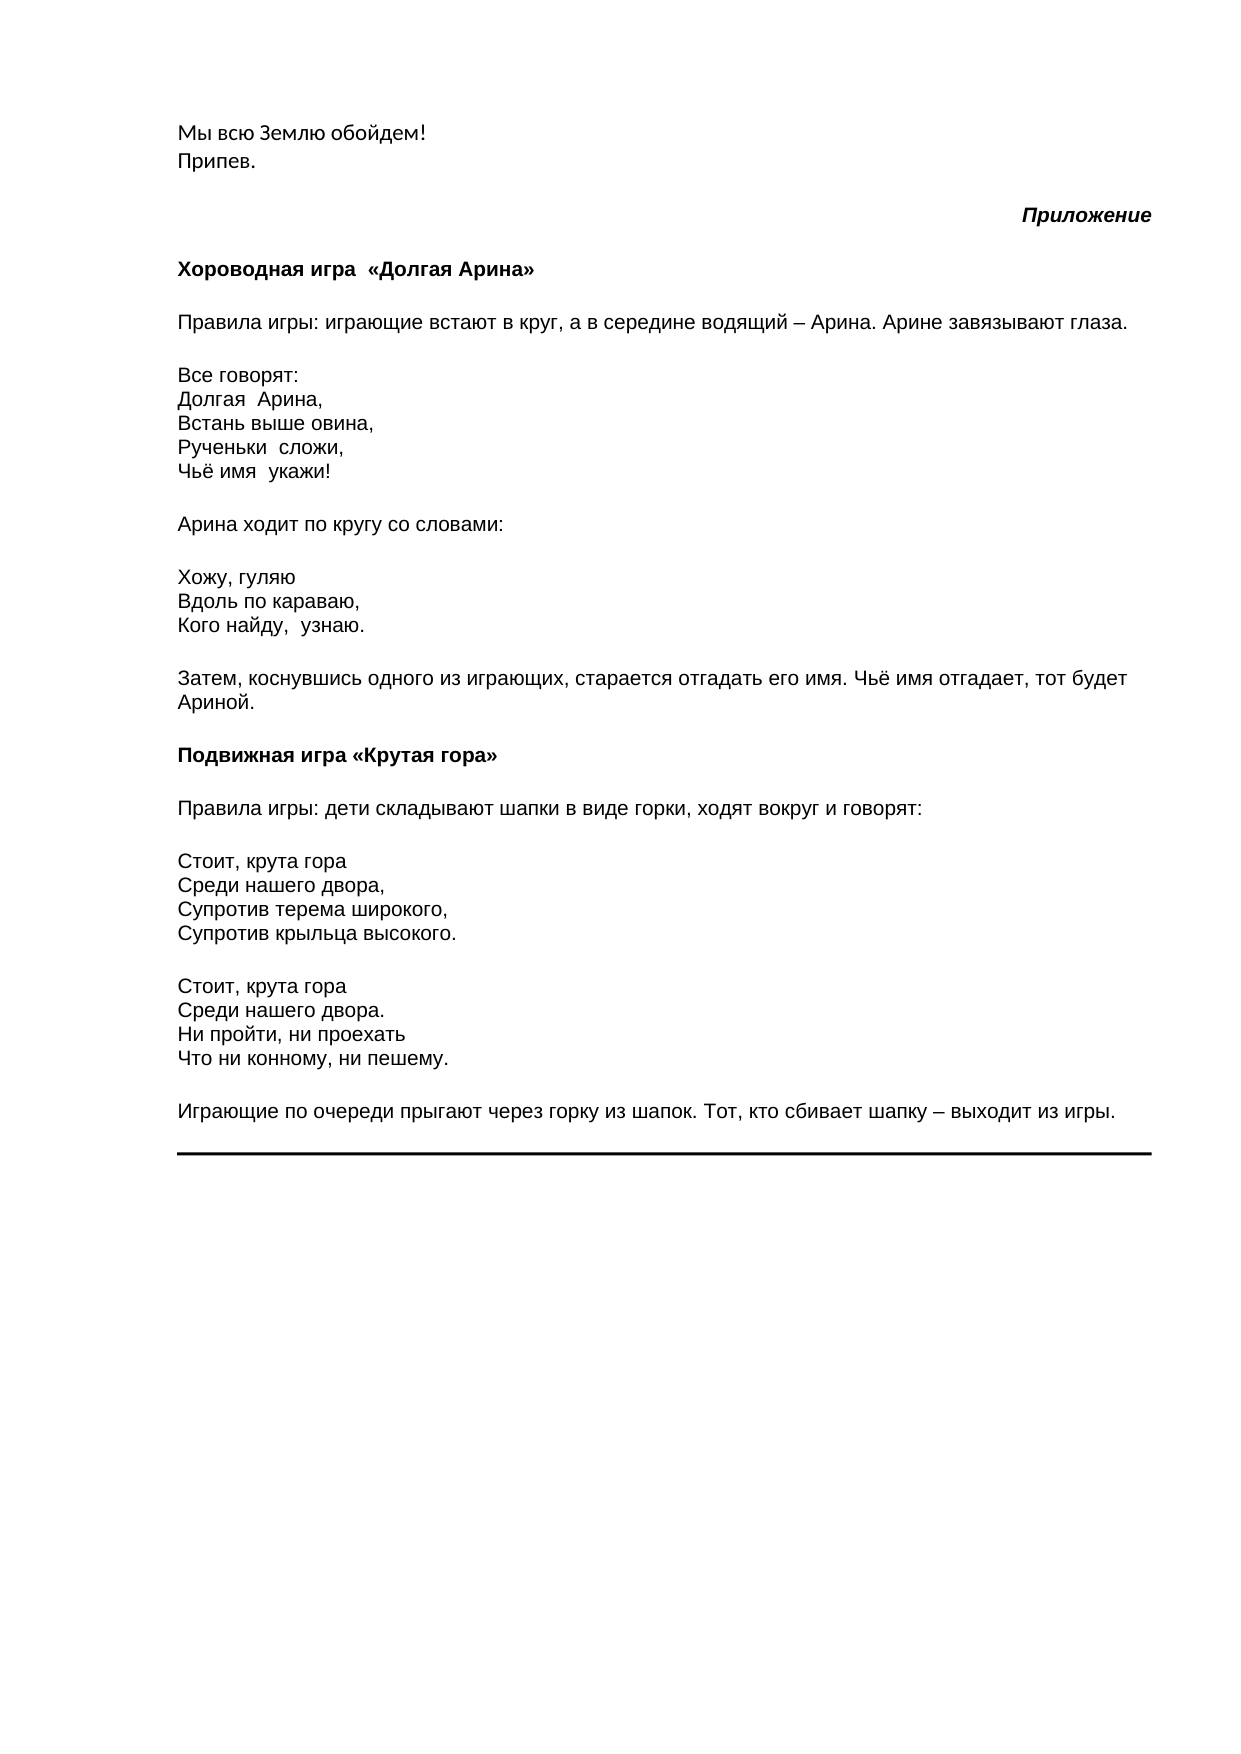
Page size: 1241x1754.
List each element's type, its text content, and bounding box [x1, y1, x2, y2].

text Приложение [177, 203, 1152, 227]
text Арина ходит по кругу со словами: [177, 512, 1152, 536]
text Хожу, гуляю Вдоль по караваю, Кого найду, узнаю. [177, 565, 1152, 637]
text Стоит, крута гора Среди нашего двора, Супротив терема широкого, Супротив крыльца высокого. [177, 849, 1152, 945]
text Затем, коснувшись одного из играющих, старается отгадать его имя. Чьё имя отгадает, тот будет Ариной. [177, 666, 1152, 714]
text Правила игры: дети складывают шапки в виде горки, ходят вокруг и говорят: [177, 796, 1152, 820]
text Мы всю Землю обойдем! [177, 118, 1152, 146]
text Припев. [177, 146, 1152, 174]
text Хороводная игра «Долгая Арина» [177, 256, 1152, 280]
text Играющие по очереди прыгают через горку из шапок. Тот, кто сбивает шапку – выходит из игры. [177, 1099, 1152, 1123]
text Подвижная игра «Крутая гора» [177, 743, 1152, 767]
text Правила игры: играющие встают в круг, а в середине водящий – Арина. Арине завязывают глаза. [177, 309, 1152, 333]
text Все говорят: Долгая Арина, Встань выше овина, Рученьки сложи, Чьё имя укажи! [177, 363, 1152, 482]
text Стоит, крута гора Среди нашего двора. Ни пройти, ни проехать Что ни конному, ни пешему. [177, 974, 1152, 1070]
